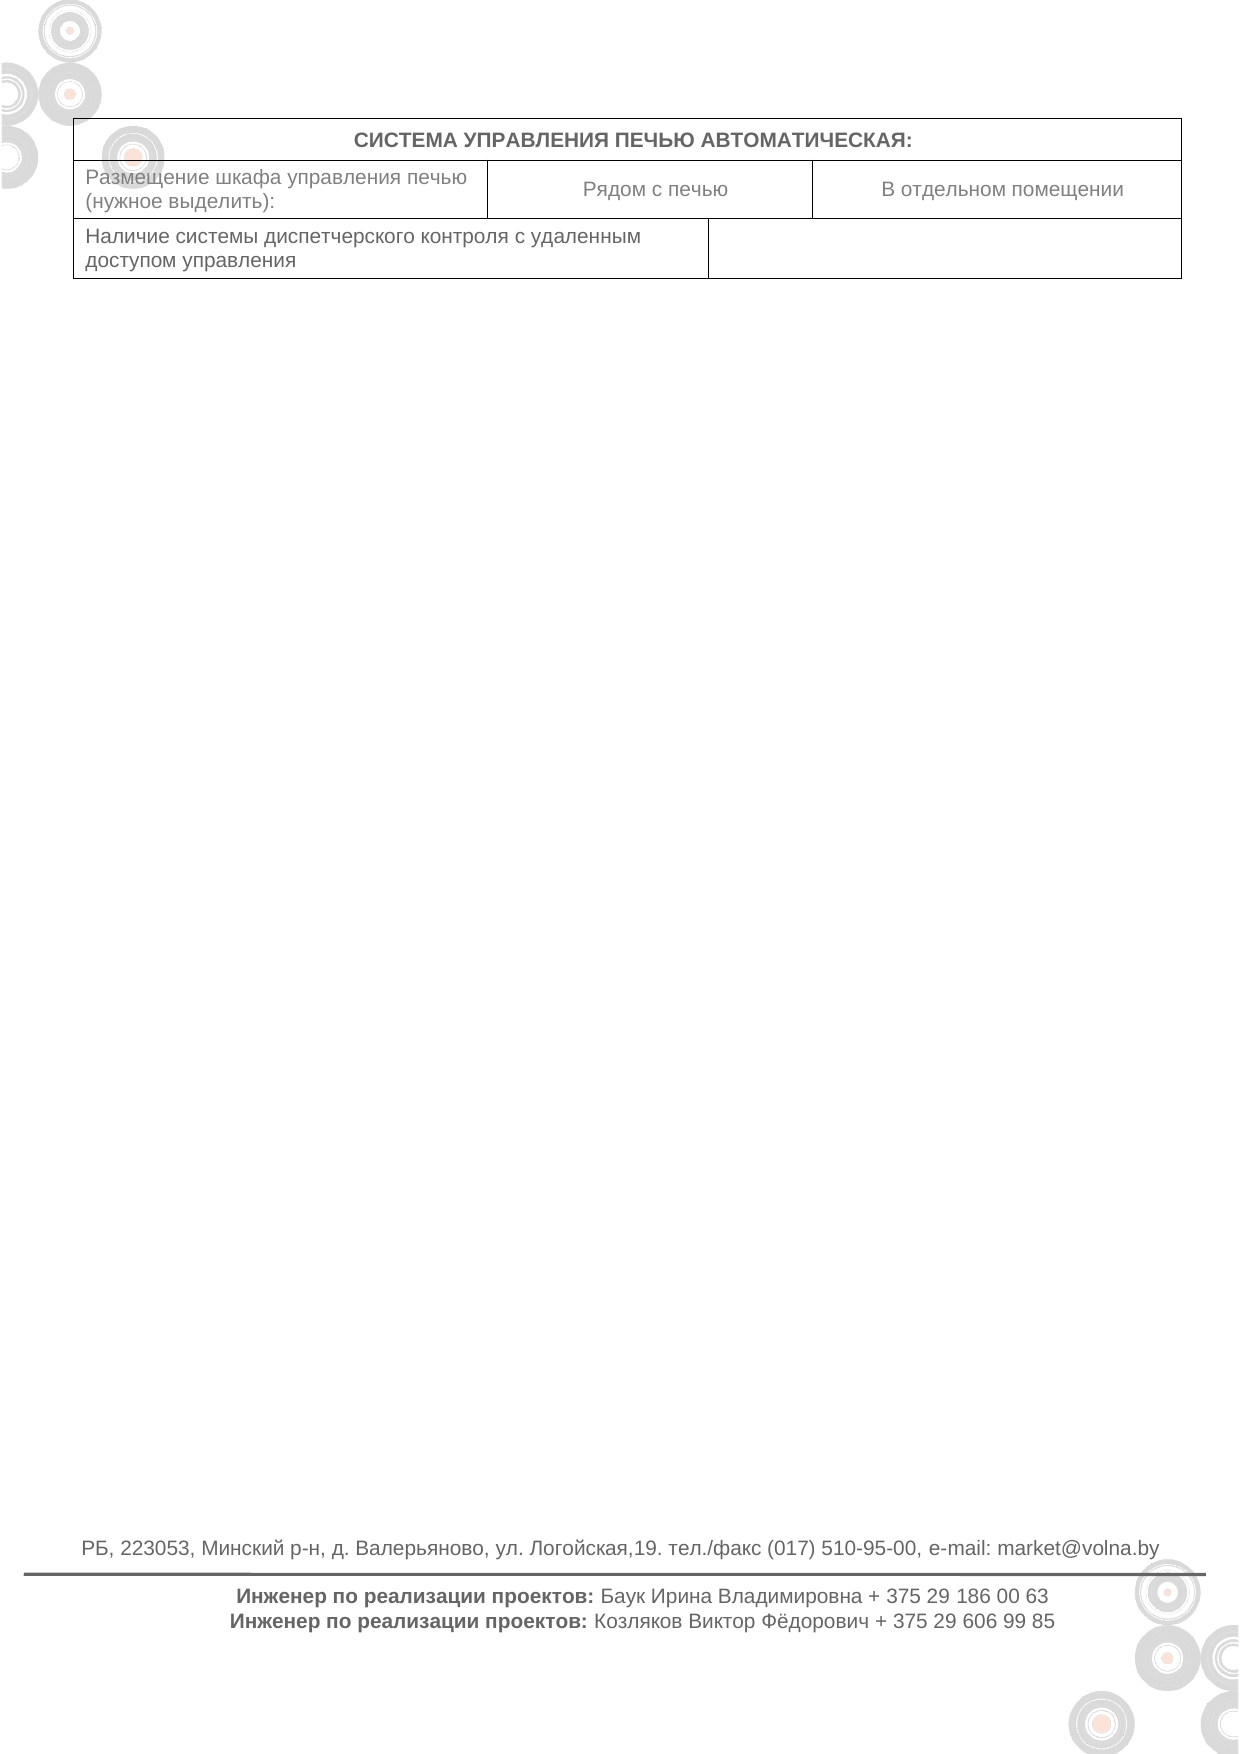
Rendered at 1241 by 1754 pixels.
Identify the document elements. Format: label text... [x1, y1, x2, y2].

table_cell Система управления печью Автоматическая: [74, 119, 1181, 159]
picture [1068, 1559, 1239, 1754]
table_cell Наличие системы диспетчерского контроля с удаленным доступом управления [74, 219, 708, 277]
table_cell [709, 219, 1181, 277]
text РБ, 223053, Минский р-н, д. Валерьяново, ул. Логойская,19. тел./факс (017) 510-95-00, e-mail: market@volna.by [74, 1536, 1166, 1559]
table_cell В отдельном помещении [813, 161, 1181, 218]
table_cell Размещение шкафа управления печью (нужное выделить): [74, 161, 487, 218]
picture [1, 0, 165, 189]
text Инженер по реализации проектов: Баук Ирина Владимировна + 375 29 186 00 63 [103, 1583, 1181, 1607]
text Инженер по реализации проектов: Козляков Виктор Фёдорович + 375 29 606 99 85 [103, 1609, 1181, 1633]
table_cell Рядом с печью [488, 161, 812, 218]
